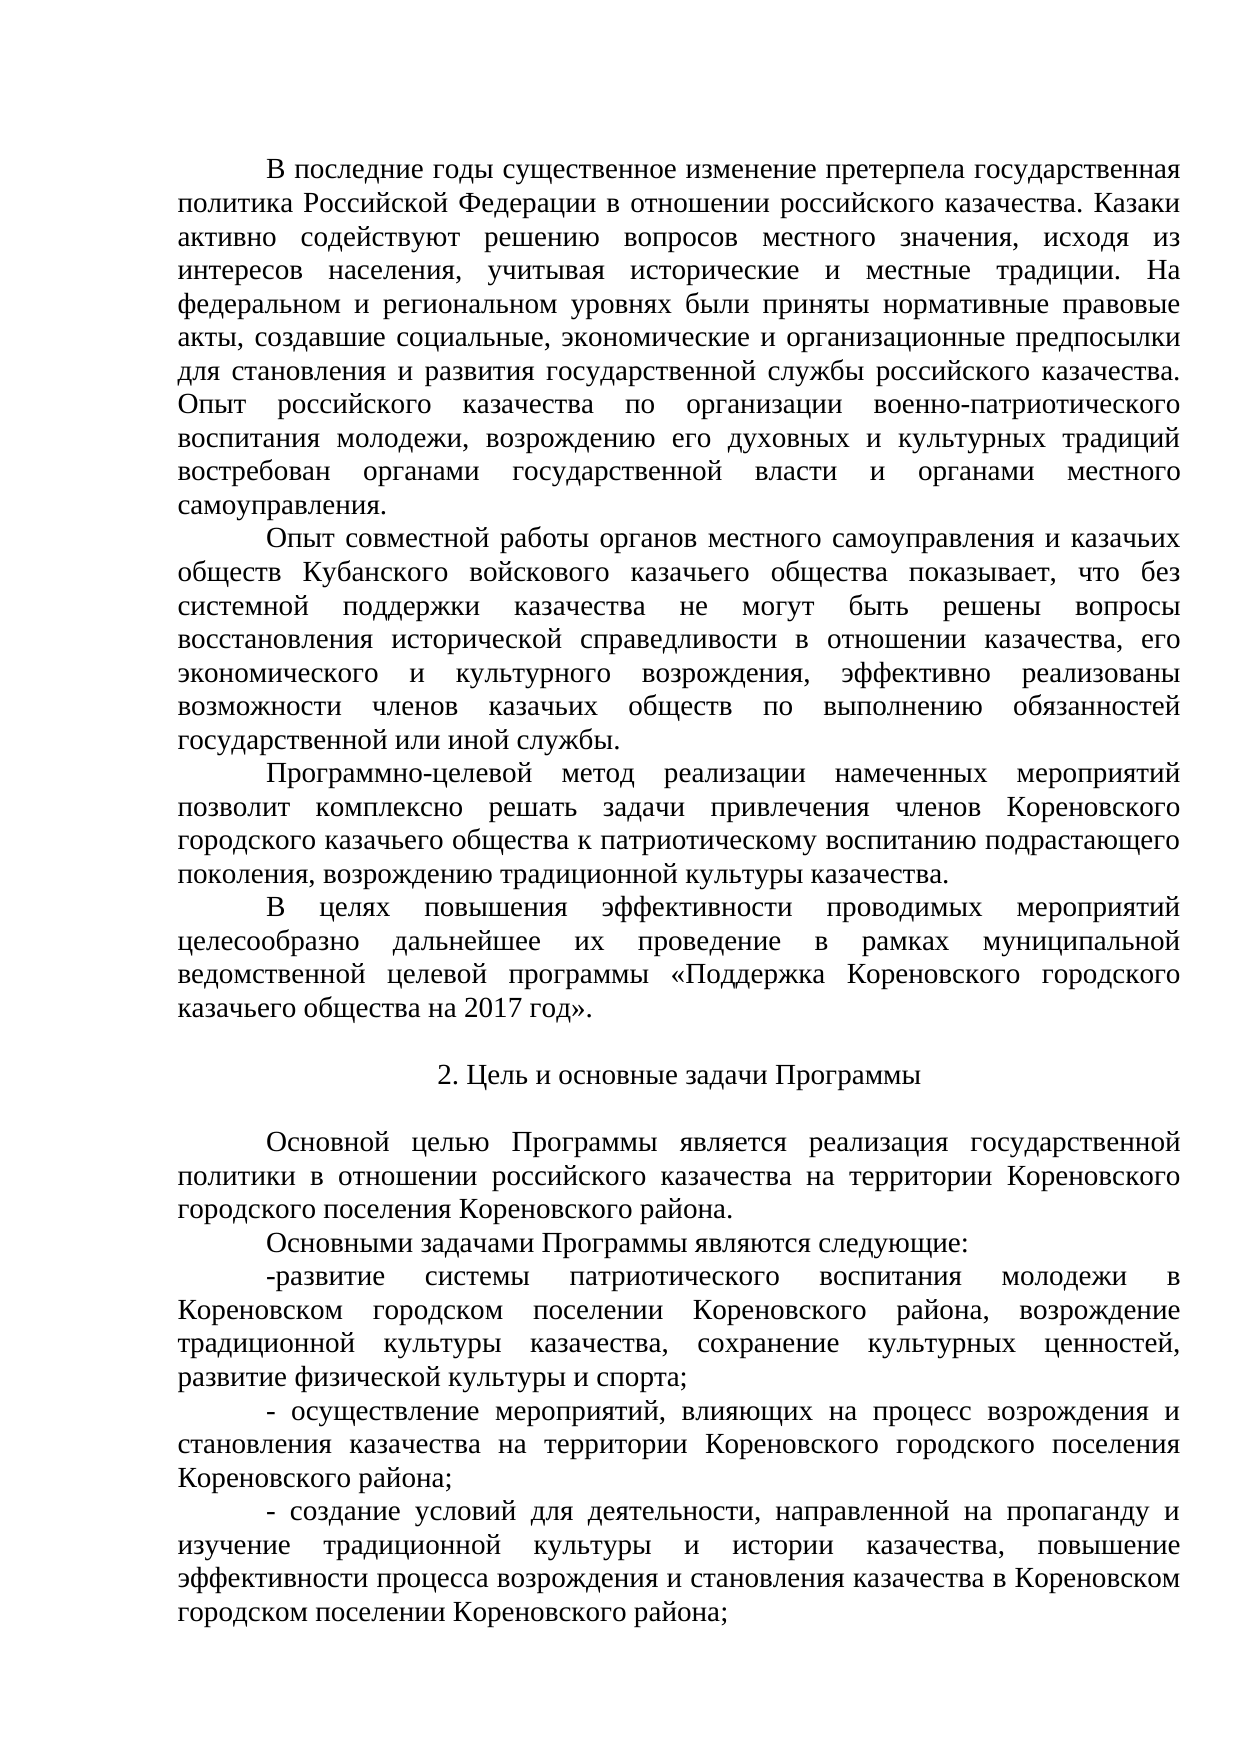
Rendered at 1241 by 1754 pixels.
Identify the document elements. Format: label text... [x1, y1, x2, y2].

text В последние годы существенное изменение претерпела государственная политика Российской Федерации в отношении российского казачества. Казаки активно содействуют решению вопросов местного значения, исходя из интересов населения, учитывая исторические и местные традиции. На федеральном и региональном уровнях были приняты нормативные правовые акты, создавшие социальные, экономические и организационные предпосылки для становления и развития государственной службы российского казачества. Опыт российского казачества по организации военно-патриотического воспитания молодежи, возрождению его духовных и культурных традиций востребован органами государственной власти и органами местного самоуправления. [177, 152, 1181, 521]
text Основной целью Программы является реализация государственной политики в отношении российского казачества на территории Кореновского городского поселения Кореновского района. [177, 1124, 1181, 1225]
text -развитие системы патриотического воспитания молодежи в Кореновском городском поселении Кореновского района, возрождение традиционной культуры казачества, сохранение культурных ценностей, развитие физической культуры и спорта; [177, 1258, 1181, 1393]
text 2. Цель и основные задачи Программы [177, 1057, 1181, 1091]
text - создание условий для деятельности, направленной на пропаганду и изучение традиционной культуры и истории казачества, повышение эффективности процесса возрождения и становления казачества в Кореновском городском поселении Кореновского района; [177, 1493, 1181, 1627]
text В целях повышения эффективности проводимых мероприятий целесообразно дальнейшее их проведение в рамках муниципальной ведомственной целевой программы «Поддержка Кореновского городского казачьего общества на 2017 год». [177, 889, 1181, 1024]
text Опыт совместной работы органов местного самоуправления и казачьих обществ Кубанского войскового казачьего общества показывает, что без системной поддержки казачества не могут быть решены вопросы восстановления исторической справедливости в отношении казачества, его экономического и культурного возрождения, эффективно реализованы возможности членов казачьих обществ по выполнению обязанностей государственной или иной службы. [177, 521, 1181, 755]
text Программно-целевой метод реализации намеченных мероприятий позволит комплексно решать задачи привлечения членов Кореновского городского казачьего общества к патриотическому воспитанию подрастающего поколения, возрождению традиционной культуры казачества. [177, 755, 1181, 889]
text Основными задачами Программы являются следующие: [177, 1225, 1181, 1258]
text - осуществление мероприятий, влияющих на процесс возрождения и становления казачества на территории Кореновского городского поселения Кореновского района; [177, 1393, 1181, 1493]
